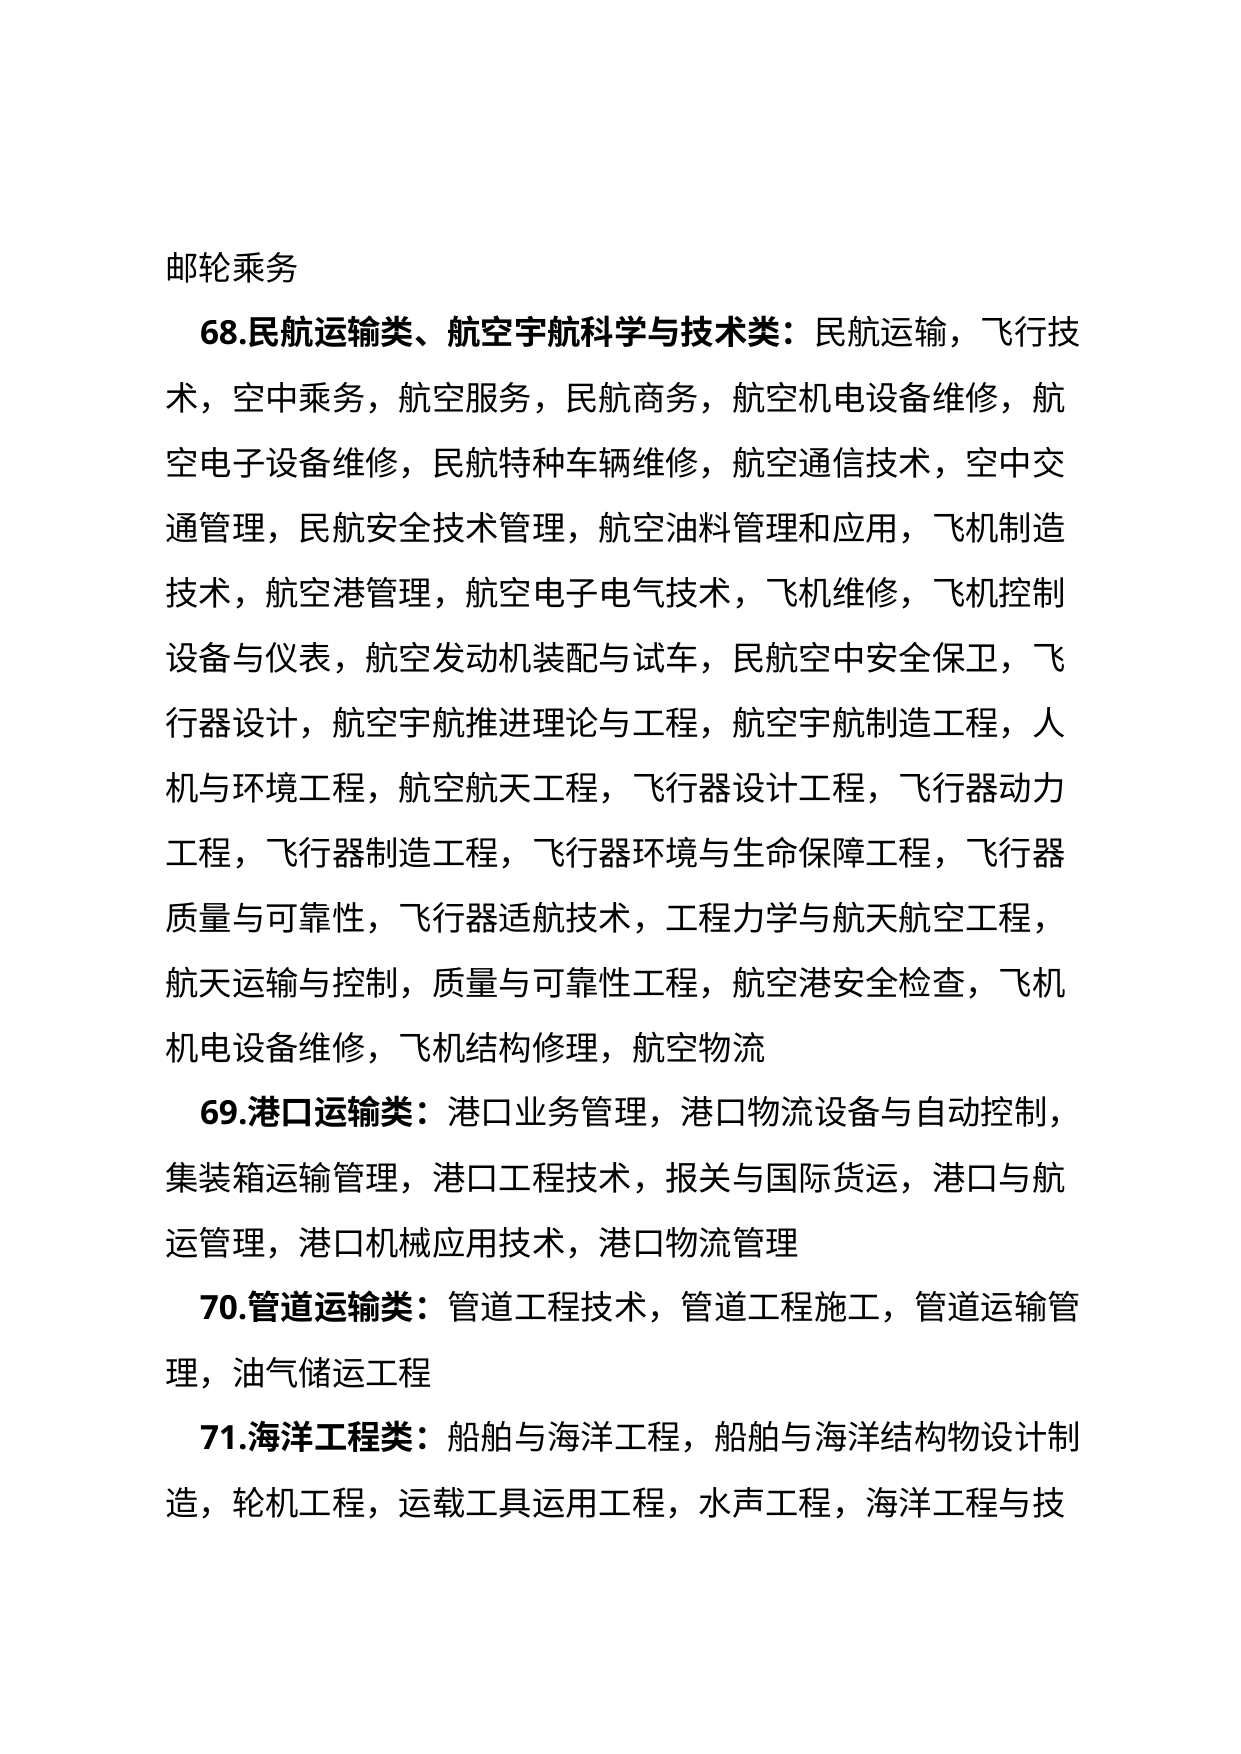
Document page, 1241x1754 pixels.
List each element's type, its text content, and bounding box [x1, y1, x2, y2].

text 68.民航运输类、航空宇航科学与技术类：民航运输，飞行技术，空中乘务，航空服务，民航商务，航空机电设备维修，航空电子设备维修，民航特种车辆维修，航空通信技术，空中交通管理，民航安全技术管理，航空油料管理和应用，飞机制造技术，航空港管理，航空电子电气技术，飞机维修，飞机控制设备与仪表，航空发动机装配与试车，民航空中安全保卫，飞行器设计，航空宇航推进理论与工程，航空宇航制造工程，人机与环境工程，航空航天工程，飞行器设计工程，飞行器动力工程，飞行器制造工程，飞行器环境与生命保障工程，飞行器质量与可靠性，飞行器适航技术，工程力学与航天航空工程，航天运输与控制，质量与可靠性工程，航空港安全检查，飞机机电设备维修，飞机结构修理，航空物流 [165, 298, 1087, 1078]
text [165, 233, 1087, 298]
text 70.管道运输类：管道工程技术，管道工程施工，管道运输管理，油气储运工程 [165, 1273, 1087, 1403]
text 69.港口运输类：港口业务管理，港口物流设备与自动控制，集装箱运输管理，港口工程技术，报关与国际货运，港口与航运管理，港口机械应用技术，港口物流管理 [165, 1078, 1087, 1273]
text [165, 1403, 1087, 1533]
